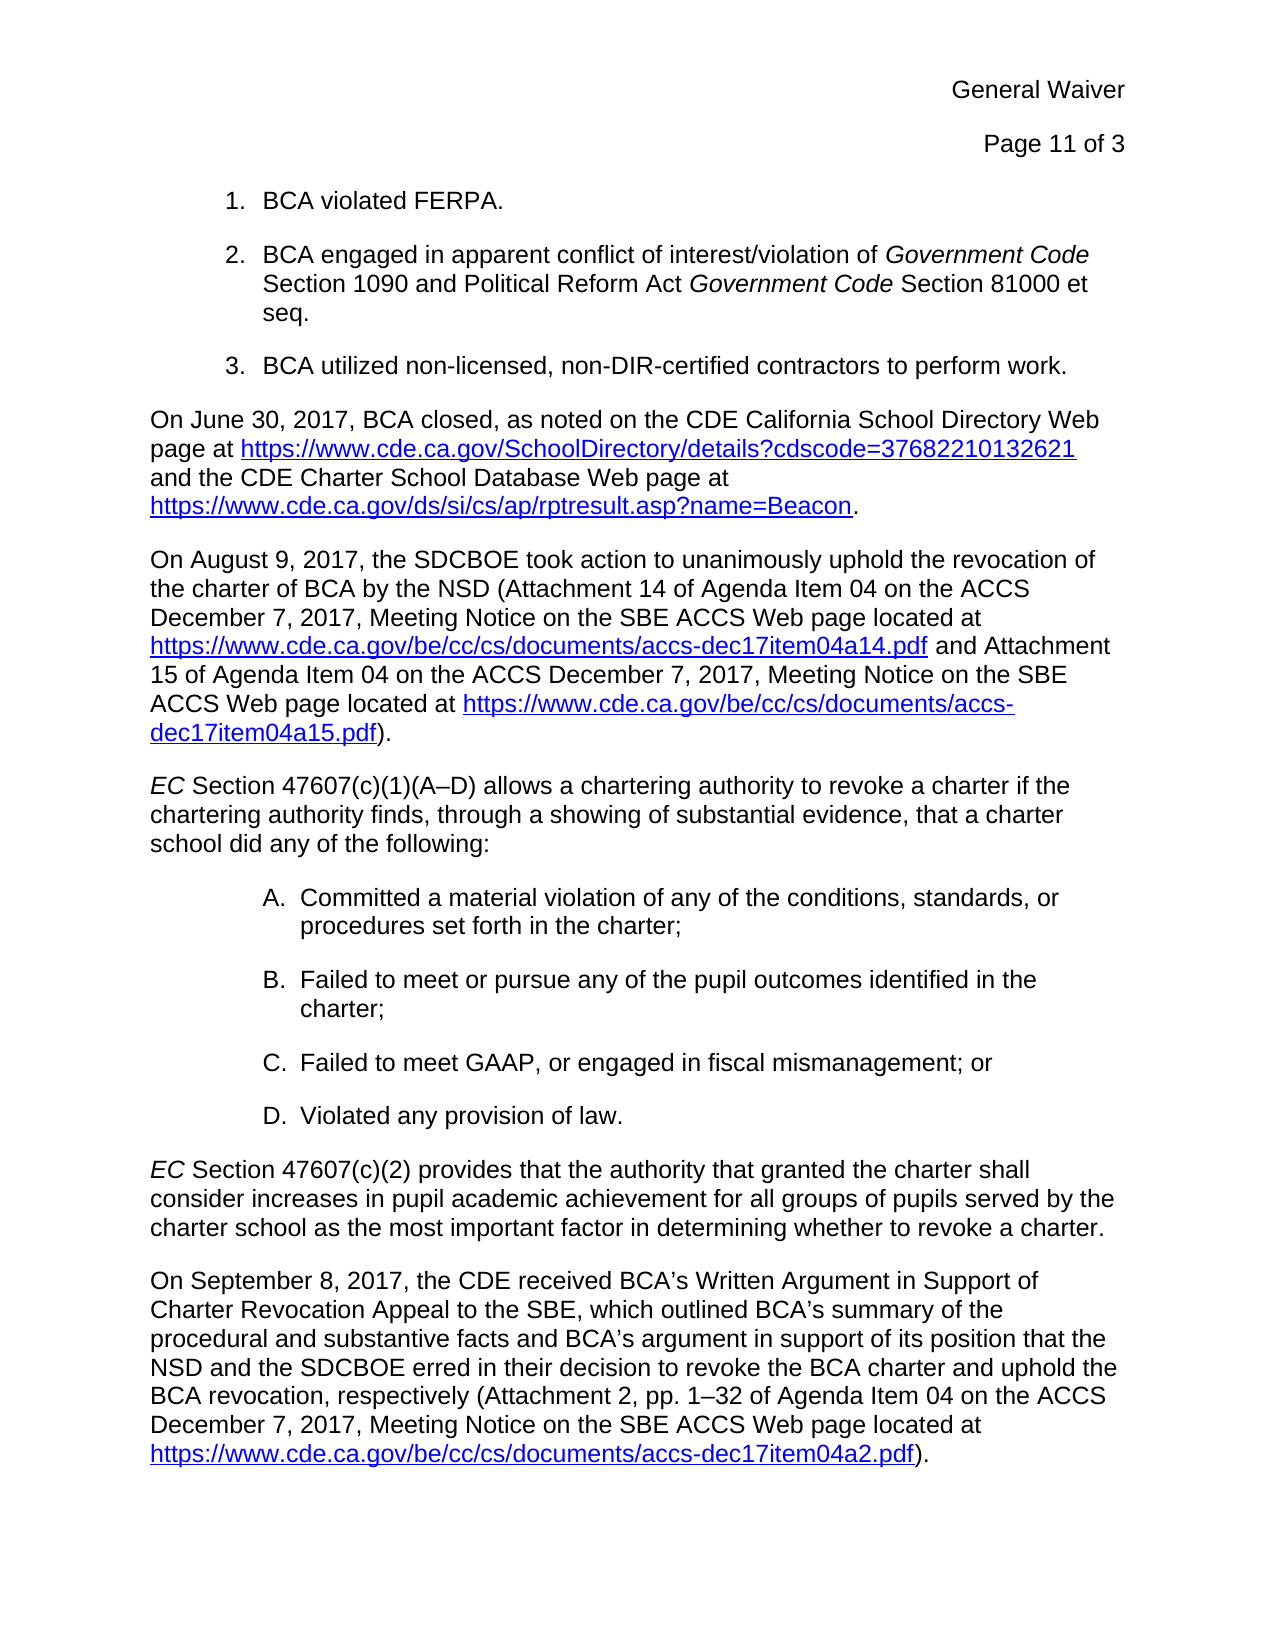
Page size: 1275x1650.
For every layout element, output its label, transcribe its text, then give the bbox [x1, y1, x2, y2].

list Violated any provision of law. [262, 1101, 1125, 1130]
list Failed to meet or pursue any of the pupil outcomes identified in the charter; [262, 965, 1125, 1022]
list BCA engaged in apparent conflict of interest/violation of Government Code Section 1090 and Political Reform Act Government Code Section 81000 et seq. [225, 240, 1125, 326]
list BCA violated FERPA. [225, 186, 1125, 215]
list Failed to meet GAAP, or engaged in fiscal mismanagement; or [262, 1047, 1125, 1076]
text On September 8, 2017, the CDE received BCA’s Written Argument in Support of Charter Revocation Appeal to the SBE, which outlined BCA’s summary of the procedural and substantive facts and BCA’s argument in support of its position that the NSD and the SDCBOE erred in their decision to revoke the BCA charter and uphold the BCA revocation, respectively (Attachment 2, pp. 1–32 of Agenda Item 04 on the ACCS December 7, 2017, Meeting Notice on the SBE ACCS Web page located at https://www.cde.ca.gov/be/cc/cs/documents/accs-dec17item04a2.pdf). [150, 1266, 1125, 1467]
list BCA utilized non-licensed, non-DIR-certified contractors to perform work. [225, 351, 1125, 380]
text EC Section 47607(c)(1)(A–D) allows a chartering authority to revoke a charter if the chartering authority finds, through a showing of substantial evidence, that a charter school did any of the following: [150, 771, 1125, 857]
text EC Section 47607(c)(2) provides that the authority that granted the charter shall consider increases in pupil academic achievement for all groups of pupils served by the charter school as the most important factor in determining whether to revoke a charter. [150, 1155, 1125, 1241]
text On August 9, 2017, the SDCBOE took action to unanimously uphold the revocation of the charter of BCA by the NSD (Attachment 14 of Agenda Item 04 on the ACCS December 7, 2017, Meeting Notice on the SBE ACCS Web page located at https://www.cde.ca.gov/be/cc/cs/documents/accs-dec17item04a14.pdf and Attachment 15 of Agenda Item 04 on the ACCS December 7, 2017, Meeting Notice on the SBE ACCS Web page located at https://www.cde.ca.gov/be/cc/cs/documents/accs-dec17item04a15.pdf). [150, 545, 1125, 746]
list Committed a material violation of any of the conditions, standards, or procedures set forth in the charter; [262, 882, 1125, 940]
text On June 30, 2017, BCA closed, as noted on the CDE California School Directory Web page at https://www.cde.ca.gov/SchoolDirectory/details?cdscode=37682210132621 and the CDE Charter School Database Web page at https://www.cde.ca.gov/ds/si/cs/ap/rptresult.asp?name=Beacon. [150, 405, 1125, 520]
